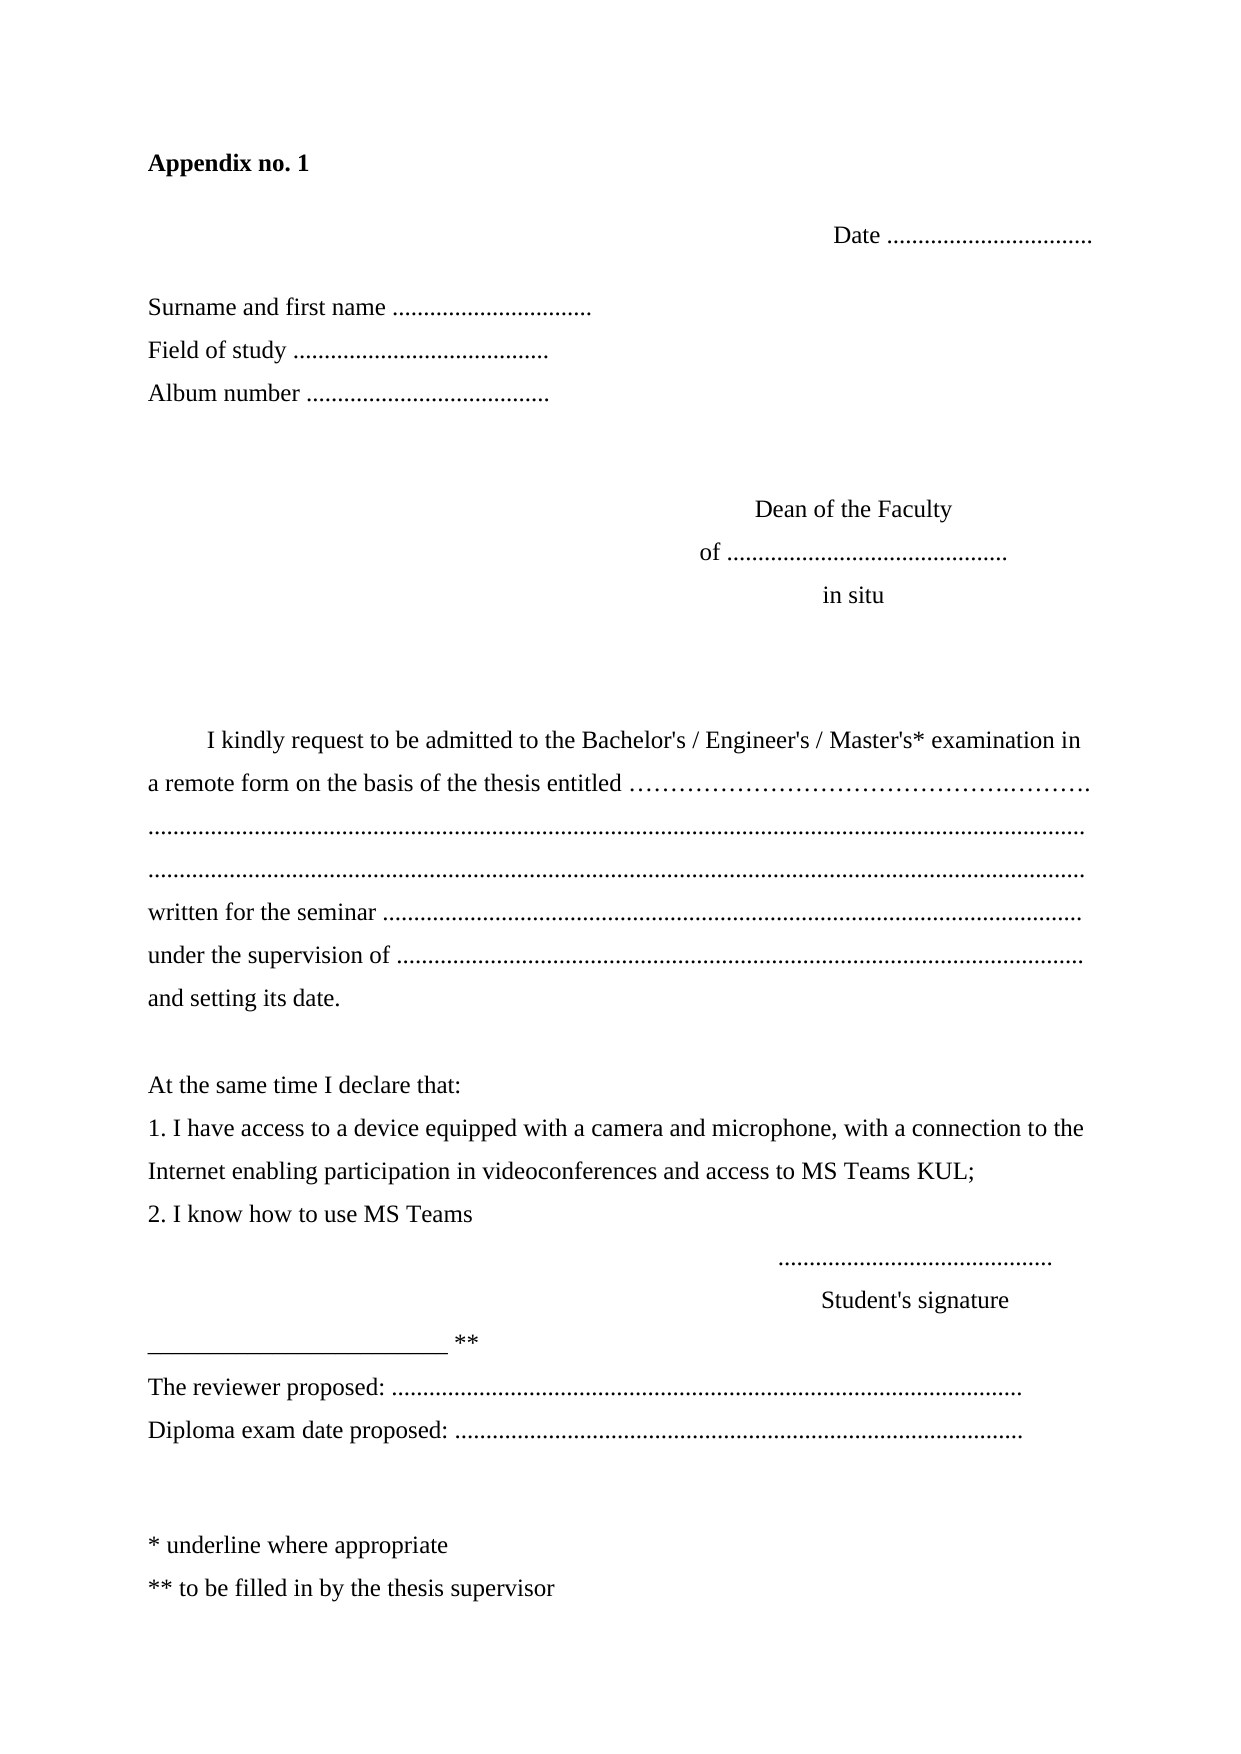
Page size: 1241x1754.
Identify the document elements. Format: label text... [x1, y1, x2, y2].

text Date ................................. [148, 220, 1093, 249]
text Appendix no. 1 [148, 148, 1093, 176]
text ________________________ ** The reviewer proposed: ..................................................................................................... Diploma exam date proposed: ........................................................................................... [148, 1328, 1093, 1443]
text Surname and first name ................................ Field of study ......................................... Album number ....................................... [148, 292, 1093, 407]
text * underline where appropriate ** to be filled in by the thesis supervisor [148, 1487, 1093, 1602]
text ............................................ Student's signature [738, 1242, 1093, 1314]
text I kindly request to be admitted to the Bachelor's / Engineer's / Master's* examination in a remote form on the basis of the thesis entitled ……………………………………….………. ...................................................................................................................................................... ......................................................................................................................................................written for the seminar ................................................................................................................ under the supervision of .............................................................................................................. and setting its date. At the same time I declare that: 1. I have access to a device equipped with a camera and microphone, with a connection to the Internet enabling participation in videoconferences and access to MS Teams KUL; 2. I know how to use MS Teams [148, 725, 1093, 1228]
text Dean of the Faculty of ............................................. in situ [614, 451, 1093, 609]
